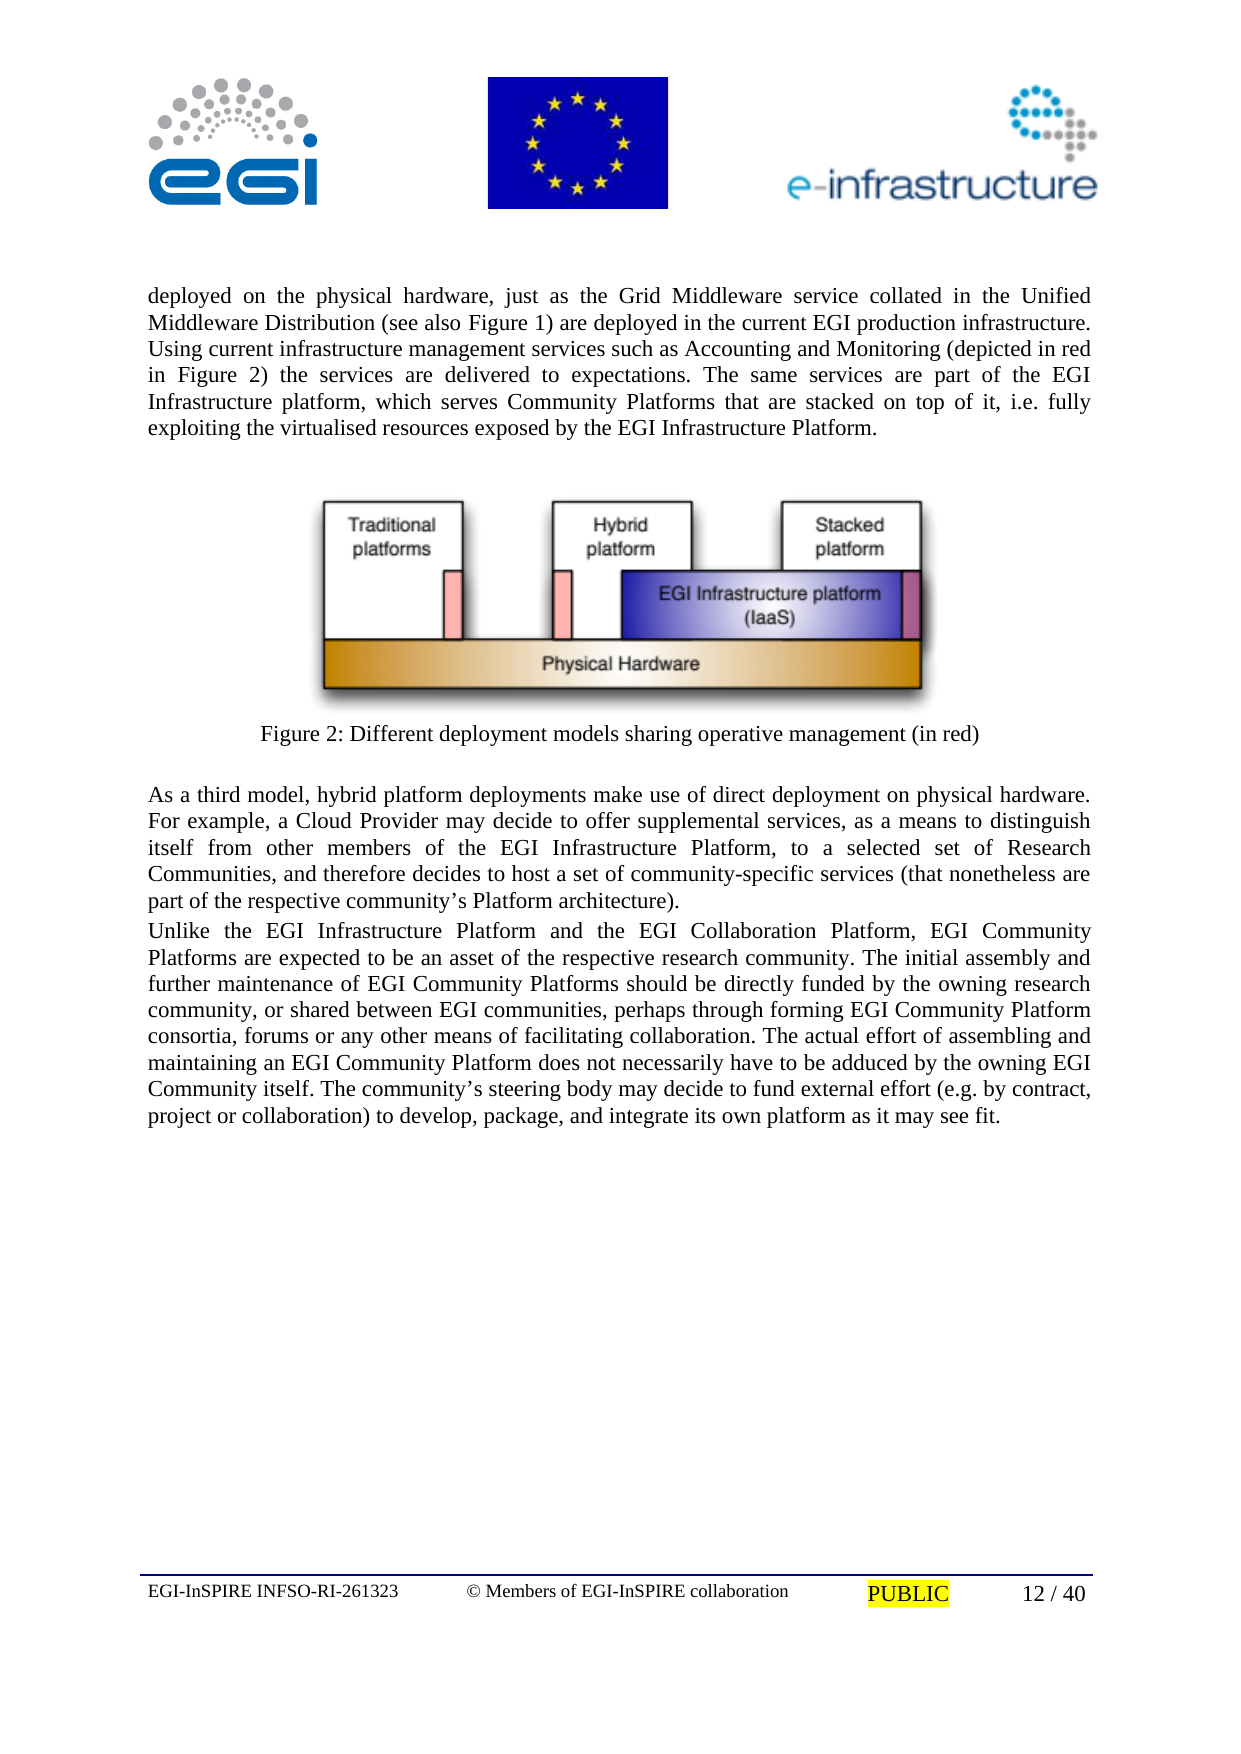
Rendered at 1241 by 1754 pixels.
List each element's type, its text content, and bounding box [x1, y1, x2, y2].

picture [147, 77, 319, 207]
text As a third model, hybrid platform deployments make use of direct deployment on physical hardware. For example, a Cloud Provider may decide to offer supplemental services, as a means to distinguish itself from other members of the EGI Infrastructure Platform, to a selected set of Research Communities, and therefore decides to host a set of community-specific services (that nonetheless are part of the respective community’s Platform architecture). [148, 781, 1092, 913]
text Unlike the EGI Infrastructure Platform and the EGI Collaboration Platform, EGI Community Platforms are expected to be an asset of the respective research community. The initial assembly and further maintenance of EGI Community Platforms should be directly funded by the owning research community, or shared between EGI communities, perhaps through forming EGI Community Platform consortia, forums or any other means of facilitating collaboration. The actual effort of assembling and maintaining an EGI Community Platform does not necessarily have to be adduced by the owning EGI Community itself. The community’s steering body may decide to fund external effort (e.g. by contract, project or collaboration) to develop, package, and integrate its own platform as it may see fit. [148, 917, 1092, 1128]
picture [487, 77, 669, 209]
picture [780, 77, 1106, 209]
text Figure 2: Different deployment models sharing operative management (in red) [148, 475, 1092, 747]
